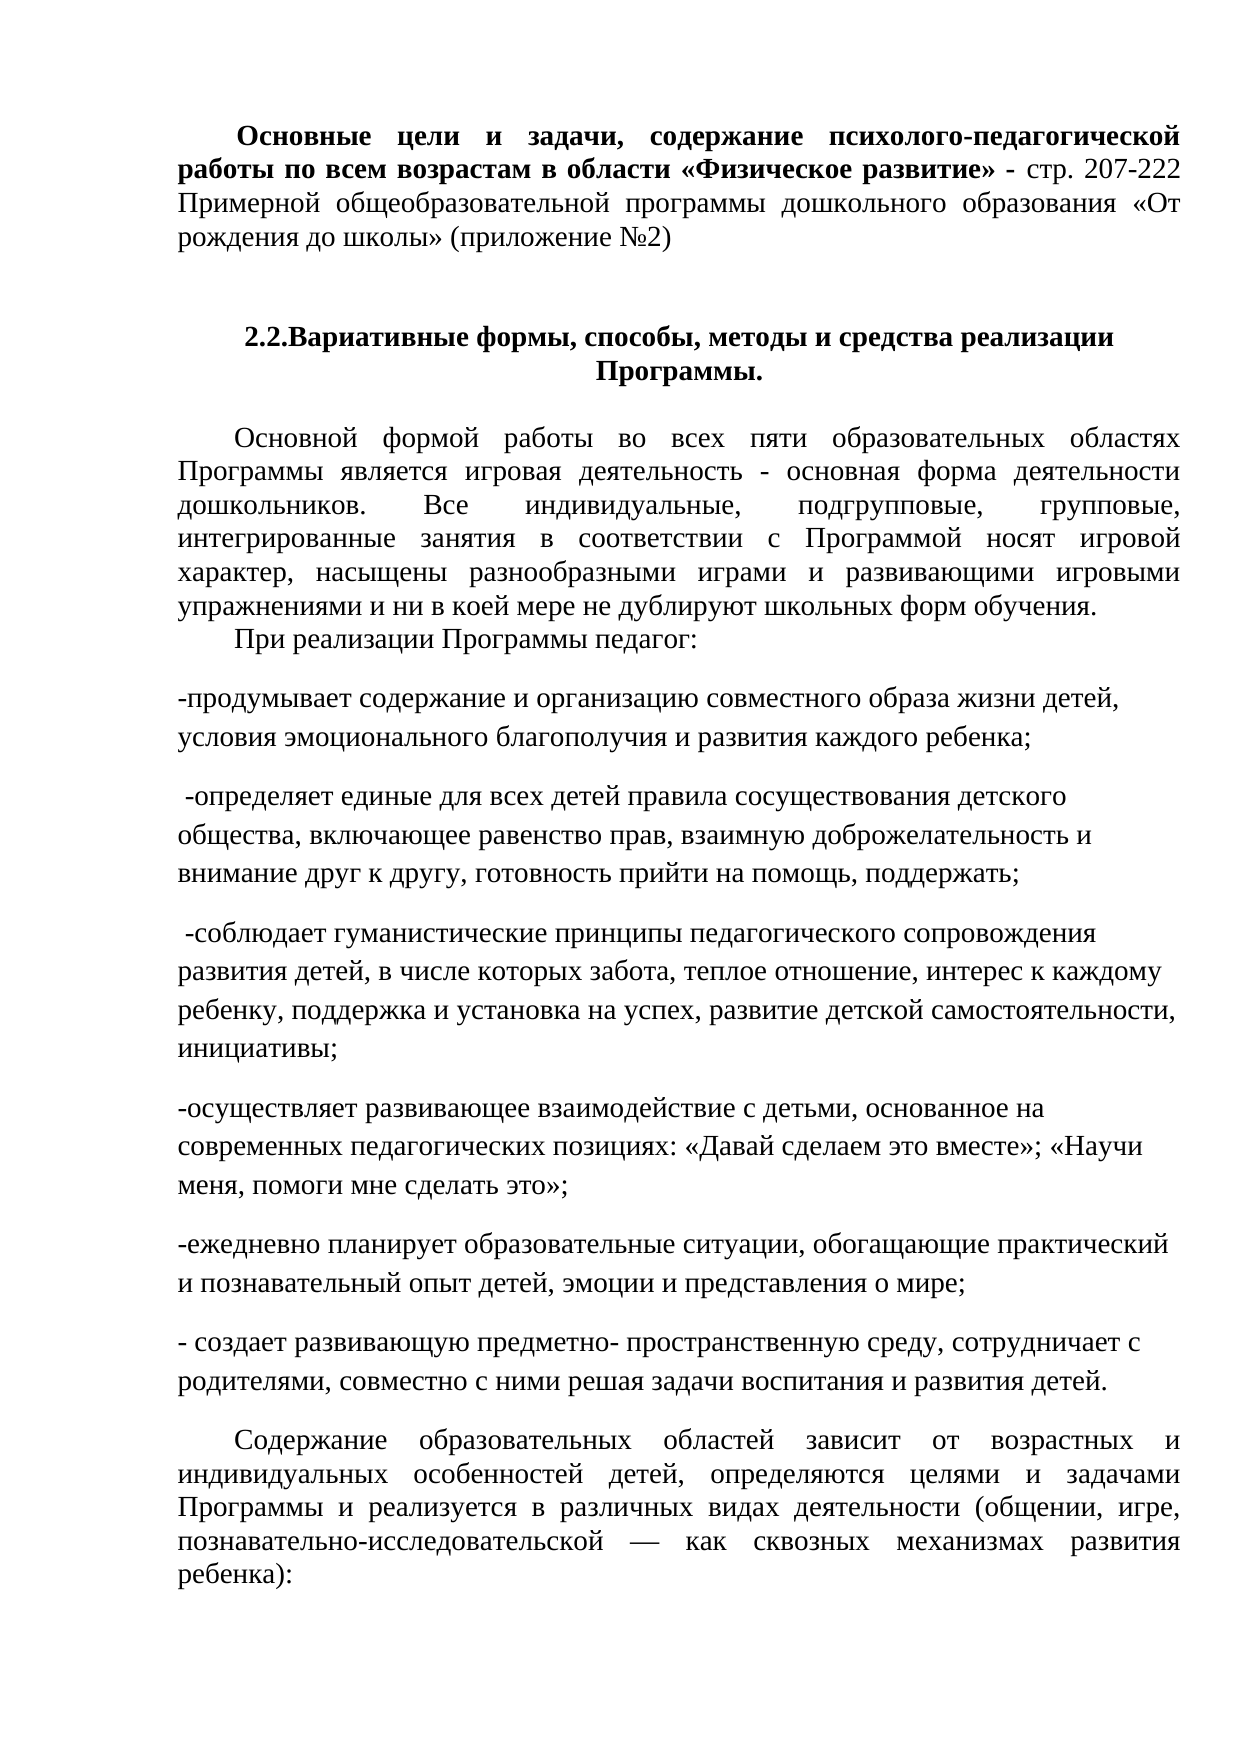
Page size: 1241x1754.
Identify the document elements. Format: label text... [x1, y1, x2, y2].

text -соблюдает гуманистические принципы педагогического сопровождения развития детей, в числе которых забота, теплое отношение, интерес к каждому ребенку, поддержка и установка на успех, развитие детской самостоятельности, инициативы; [177, 915, 1181, 1064]
text Основные цели и задачи, содержание психолого-педагогической работы по всем возрастам в области «Физическое развитие» - стр. 207-222 Примерной общеобразовательной программы дошкольного образования «От рождения до школы» (приложение №2) [177, 118, 1181, 252]
text -ежедневно планирует образовательные ситуации, обогащающие практический и познавательный опыт детей, эмоции и представления о мире; [177, 1226, 1181, 1298]
text Содержание образовательных областей зависит от возрастных и индивидуальных особенностей детей, определяются целями и задачами Программы и реализуется в различных видах деятельности (общении, игре, познавательно-исследовательской — как сквозных механизмах развития ребенка): [177, 1422, 1181, 1590]
text 2.2.Вариативные формы, способы, методы и средства реализации Программы. [177, 319, 1181, 386]
text -осуществляет развивающее взаимодействие с детьми, основанное на современных педагогических позициях: «Давай сделаем это вместе»; «Научи меня, помоги мне сделать это»; [177, 1090, 1181, 1201]
text -продумывает содержание и организацию совместного образа жизни детей, условия эмоционального благополучия и развития каждого ребенка; [177, 681, 1181, 753]
text -определяет единые для всех детей правила сосуществования детского общества, включающее равенство прав, взаимную доброжелательность и внимание друг к другу, готовность прийти на помощь, поддержать; [177, 778, 1181, 889]
text Основной формой работы во всех пяти образовательных областях Программы является игровая деятельность - основная форма деятельности дошкольников. Все индивидуальные, подгрупповые, групповые, интегрированные занятия в соответствии с Программой носят игровой характер, насыщены разнообразными играми и развивающими игровыми упражнениями и ни в коей мере не дублируют школьных форм обучения. [177, 420, 1181, 621]
text - создает развивающую предметно- пространственную среду, сотрудничает с родителями, совместно с ними решая задачи воспитания и развития детей. [177, 1324, 1181, 1396]
text При реализации Программы педагог: [177, 621, 1181, 655]
